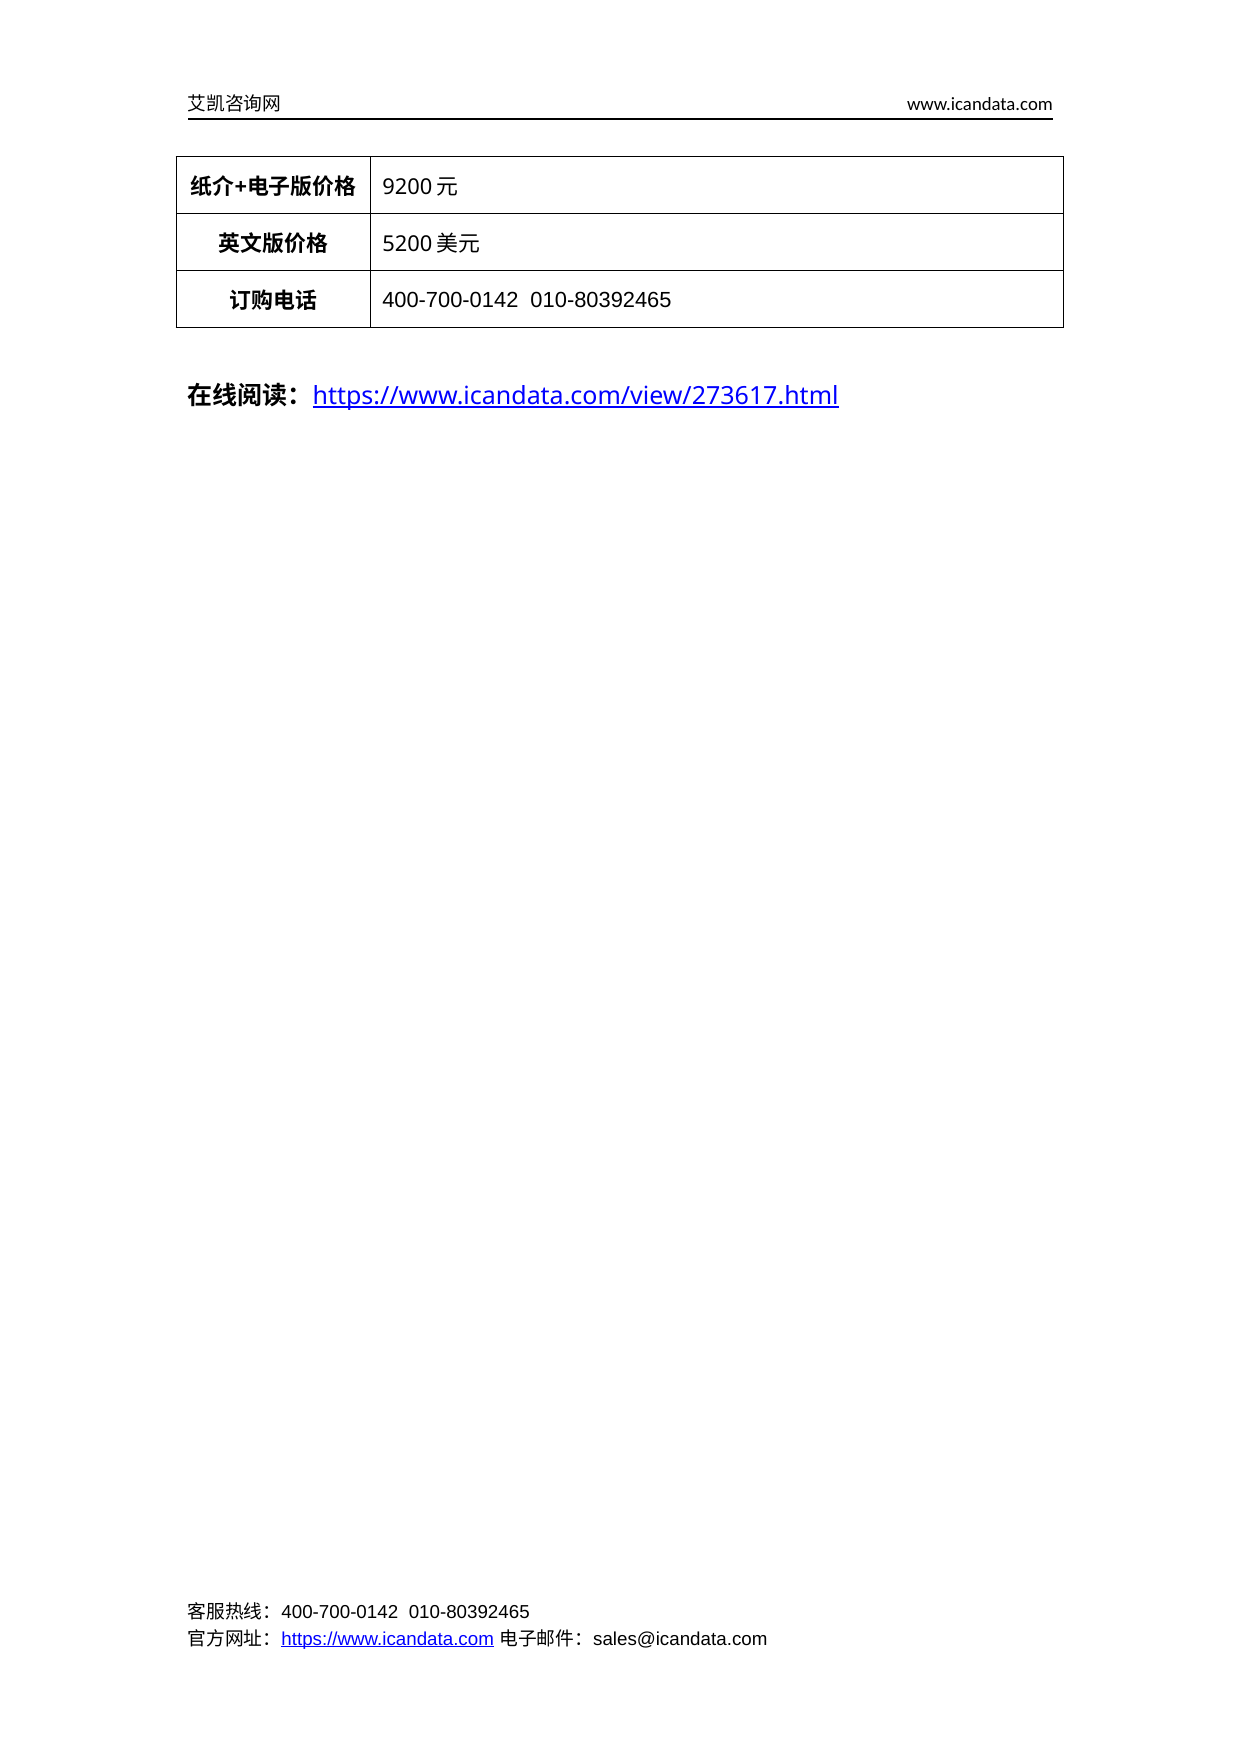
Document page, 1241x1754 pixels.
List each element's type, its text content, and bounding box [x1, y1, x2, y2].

table_cell 5200美元 [371, 214, 1063, 270]
table_cell 9200元 [371, 157, 1063, 213]
table_cell 英文版价格 [177, 214, 370, 270]
table_cell 订购电话 [177, 271, 370, 327]
table_cell 纸介+电子版价格 [177, 157, 370, 213]
text 在线阅读：https://www.icandata.com/view/273617.html [187, 361, 1053, 426]
table_cell 400-700-0142 010-80392465 [371, 271, 1063, 327]
